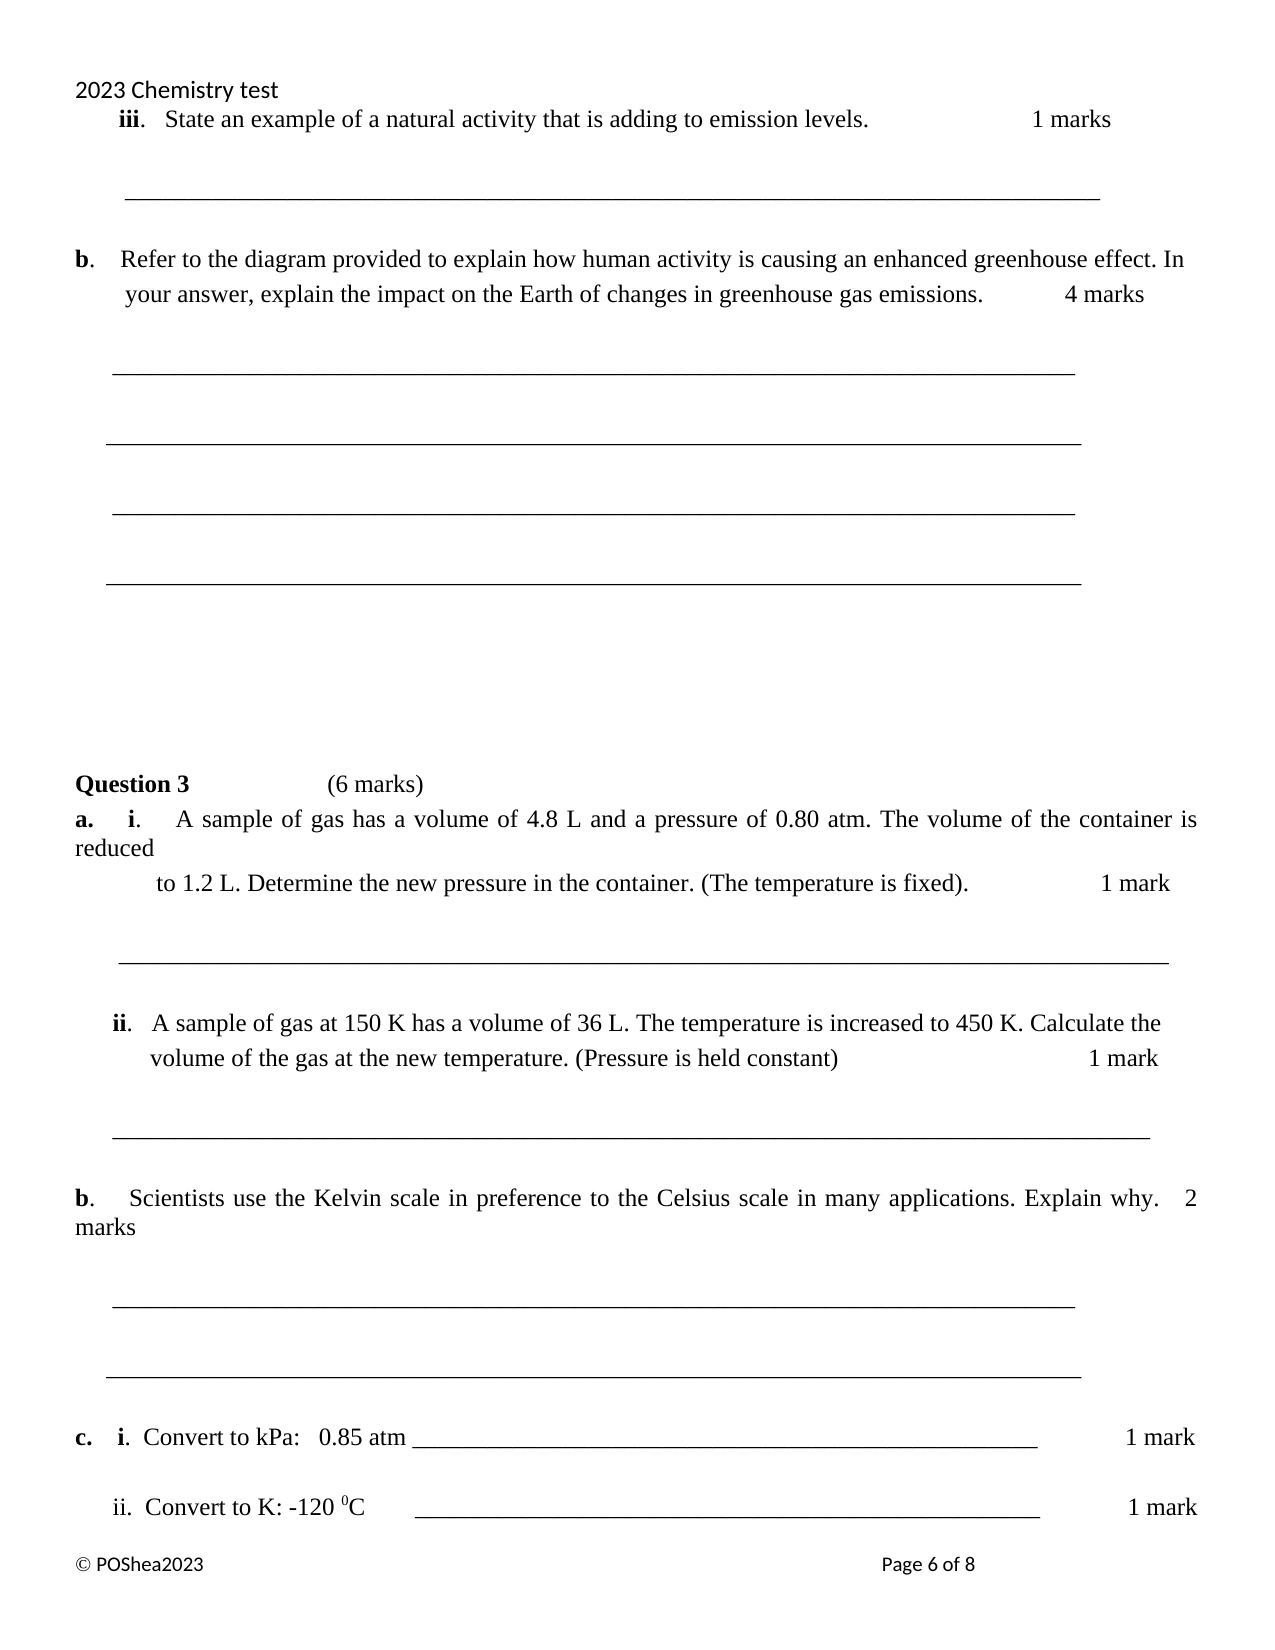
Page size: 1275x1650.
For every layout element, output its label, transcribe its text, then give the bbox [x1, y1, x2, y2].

text _____________________________________________________________________________ [75, 349, 1200, 378]
text _____________________________________________________________________________ [75, 489, 1200, 518]
text ______________________________________________________________________________ [75, 174, 1200, 203]
text ii. Convert to K: -120 0C __________________________________________________ 1 mark [75, 1492, 1200, 1521]
text your answer, explain the impact on the Earth of changes in greenhouse gas emissions. 4 marks [75, 279, 1200, 308]
text b. Refer to the diagram provided to explain how human activity is causing an enhanced greenhouse effect. In [75, 244, 1200, 273]
text b. Scientists use the Kelvin scale in preference to the Celsius scale in many applications. Explain why. 2 marks [75, 1183, 1200, 1241]
text Question 3 (6 marks) [75, 769, 1200, 798]
text a. i. A sample of gas has a volume of 4.8 L and a pressure of 0.80 atm. The volume of the container is reduced [75, 804, 1200, 862]
text iii. State an example of a natural activity that is adding to emission levels. 1 marks [75, 104, 1200, 133]
text ____________________________________________________________________________________ [75, 938, 1200, 967]
text ii. A sample of gas at 150 K has a volume of 36 L. The temperature is increased to 450 K. Calculate the [75, 1008, 1200, 1037]
text ______________________________________________________________________________ [75, 1352, 1200, 1381]
text _____________________________________________________________________________ [75, 1282, 1200, 1311]
text volume of the gas at the new temperature. (Pressure is held constant) 1 mark [75, 1043, 1200, 1072]
text to 1.2 L. Determine the new pressure in the container. (The temperature is fixed). 1 mark [75, 868, 1200, 897]
text c. i. Convert to kPa: 0.85 atm __________________________________________________ 1 mark [75, 1422, 1200, 1451]
text ___________________________________________________________________________________ [75, 1113, 1200, 1142]
text ______________________________________________________________________________ [75, 559, 1200, 588]
text ______________________________________________________________________________ [75, 419, 1200, 448]
